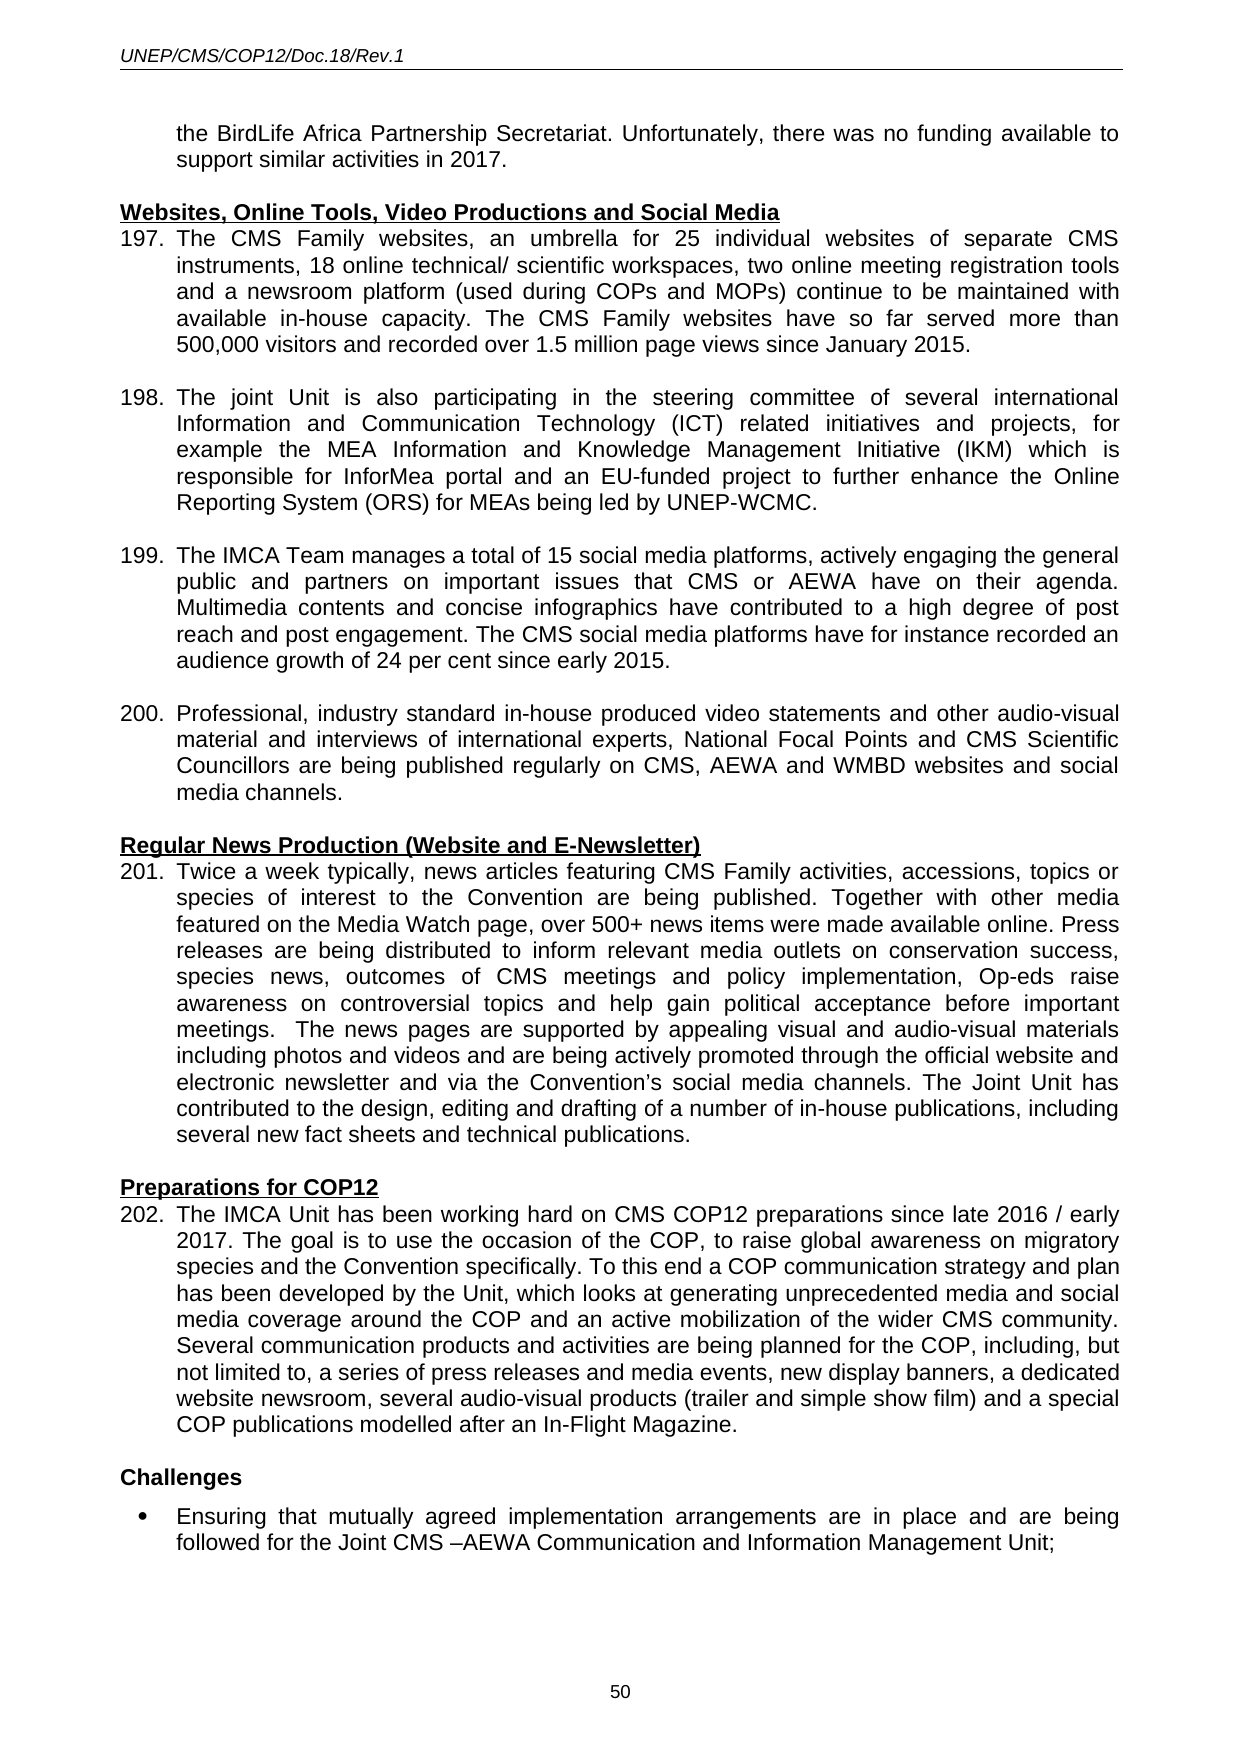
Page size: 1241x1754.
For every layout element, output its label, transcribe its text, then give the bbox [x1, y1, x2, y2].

list Ensuring that mutually agreed implementation arrangements are in place and are being followed for the Joint CMS –AEWA Communication and Information Management Unit; [139, 1503, 1120, 1556]
list Twice a week typically, news articles featuring CMS Family activities, accessions, topics or species of interest to the Convention are being published. Together with other media featured on the Media Watch page, over 500+ news items were made available online. Press releases are being distributed to inform relevant media outlets on conservation success, species news, outcomes of CMS meetings and policy implementation, Op-eds raise awareness on controversial topics and help gain political acceptance before important meetings. The news pages are supported by appealing visual and audio-visual materials including photos and videos and are being actively promoted through the official website and electronic newsletter and via the Convention’s social media channels. The Joint Unit has contributed to the design, editing and drafting of a number of in-house publications, including several new fact sheets and technical publications. [120, 858, 1120, 1148]
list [120, 120, 1120, 173]
text Regular News Production (Website and E-Newsletter) [120, 832, 1120, 858]
list Professional, industry standard in-house produced video statements and other audio-visual material and interviews of international experts, National Focal Points and CMS Scientific Councillors are being published regularly on CMS, AEWA and WMBD websites and social media channels. [120, 700, 1120, 805]
text Challenges [120, 1464, 1120, 1490]
text Preparations for COP12 [120, 1174, 1120, 1201]
list The joint Unit is also participating in the steering committee of several international Information and Communication Technology (ICT) related initiatives and projects, for example the MEA Information and Knowledge Management Initiative (IKM) which is responsible for InforMea portal and an EU-funded project to further enhance the Online Reporting System (ORS) for MEAs being led by UNEP-WCMC. [120, 383, 1120, 515]
list The CMS Family websites, an umbrella for 25 individual websites of separate CMS instruments, 18 online technical/ scientific workspaces, two online meeting registration tools and a newsroom platform (used during COPs and MOPs) continue to be maintained with available in-house capacity. The CMS Family websites have so far served more than 500,000 visitors and recorded over 1.5 million page views since January 2015. [120, 225, 1120, 357]
list The IMCA Unit has been working hard on CMS COP12 preparations since late 2016 / early 2017. The goal is to use the occasion of the COP, to raise global awareness on migratory species and the Convention specifically. To this end a COP communication strategy and plan has been developed by the Unit, which looks at generating unprecedented media and social media coverage around the COP and an active mobilization of the wider CMS community. Several communication products and activities are being planned for the COP, including, but not limited to, a series of press releases and media events, new display banners, a dedicated website newsroom, several audio-visual products (trailer and simple show film) and a special COP publications modelled after an In-Flight Magazine. [120, 1201, 1120, 1438]
list The IMCA Team manages a total of 15 social media platforms, actively engaging the general public and partners on important issues that CMS or AEWA have on their agenda. Multimedia contents and concise infographics have contributed to a high degree of post reach and post engagement. The CMS social media platforms have for instance recorded an audience growth of 24 per cent since early 2015. [120, 542, 1120, 673]
text Websites, Online Tools, Video Productions and Social Media [120, 199, 1120, 225]
